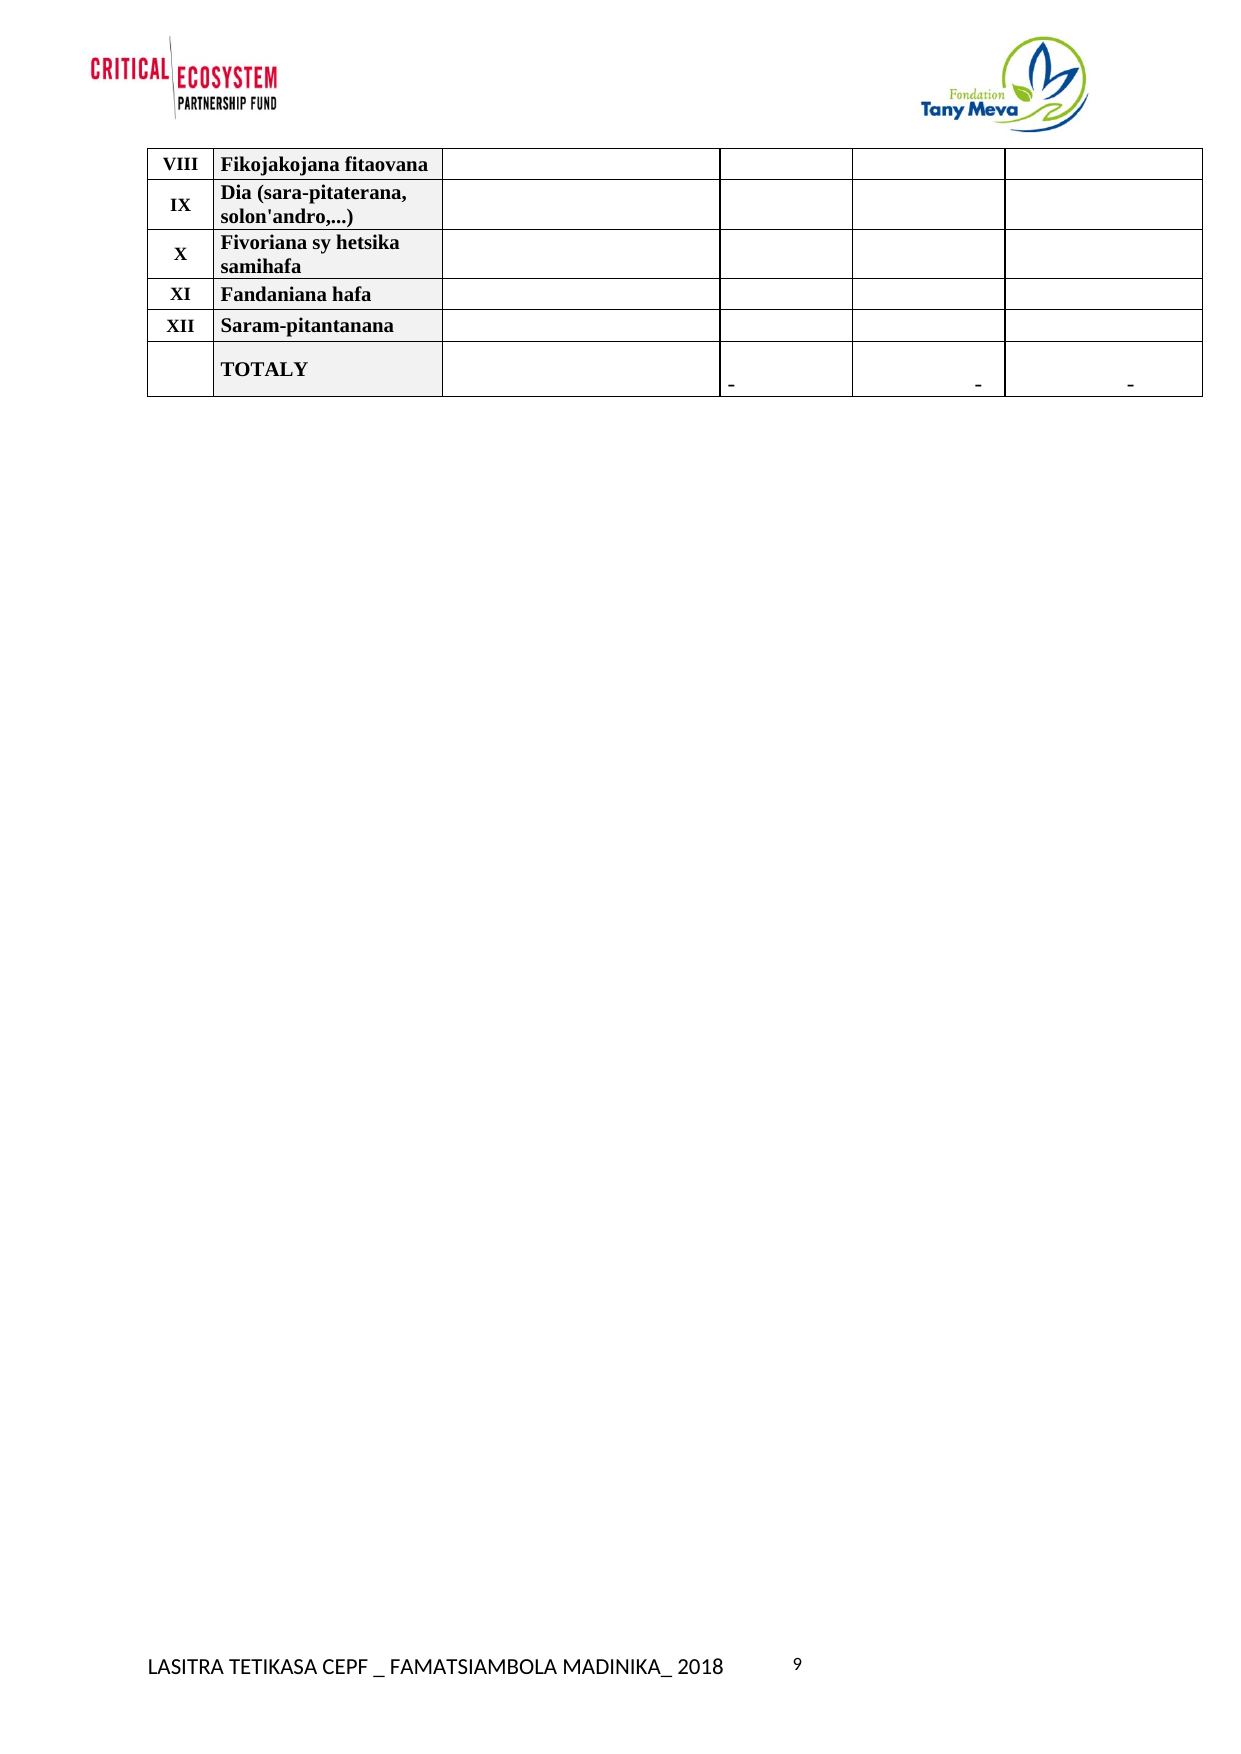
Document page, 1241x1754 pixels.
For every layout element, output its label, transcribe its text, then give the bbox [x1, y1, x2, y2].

table_cell [1006, 180, 1202, 229]
table_cell [148, 342, 213, 396]
table_cell [443, 279, 719, 309]
table_cell [443, 342, 719, 396]
table_cell [1006, 149, 1202, 179]
table_cell [853, 149, 1004, 179]
table_cell [721, 180, 852, 229]
table_cell [443, 230, 719, 278]
table_cell Saram-pitantanana [214, 310, 442, 341]
table_cell VIII [148, 149, 213, 179]
table_cell [853, 180, 1004, 229]
table_cell [443, 149, 719, 179]
table_cell Dia (sara-pitaterana, solon'andro,...) [214, 180, 442, 229]
table_cell [1006, 279, 1202, 309]
table_cell X [148, 230, 213, 278]
table_cell TOTALY [214, 342, 442, 396]
table_cell [1006, 310, 1202, 341]
table_cell [721, 149, 852, 179]
table_cell [853, 279, 1004, 309]
table_cell [721, 310, 852, 341]
table_cell - [1006, 342, 1202, 396]
table_cell [853, 310, 1004, 341]
table_cell Fandaniana hafa [214, 279, 442, 309]
table_cell [1006, 230, 1202, 278]
table_cell [443, 180, 719, 229]
table_cell XII [148, 310, 213, 341]
table_cell XI [148, 279, 213, 309]
table_cell - [721, 342, 852, 396]
table_cell IX [148, 180, 213, 229]
table_cell [443, 310, 719, 341]
table_cell [721, 279, 852, 309]
table_cell Fivoriana sy hetsika samihafa [214, 230, 442, 278]
picture [87, 32, 280, 122]
table_cell [721, 230, 852, 278]
table_cell - [853, 342, 1004, 396]
table_cell [853, 230, 1004, 278]
table_cell Fikojakojana fitaovana [214, 149, 442, 179]
picture [916, 32, 1093, 133]
